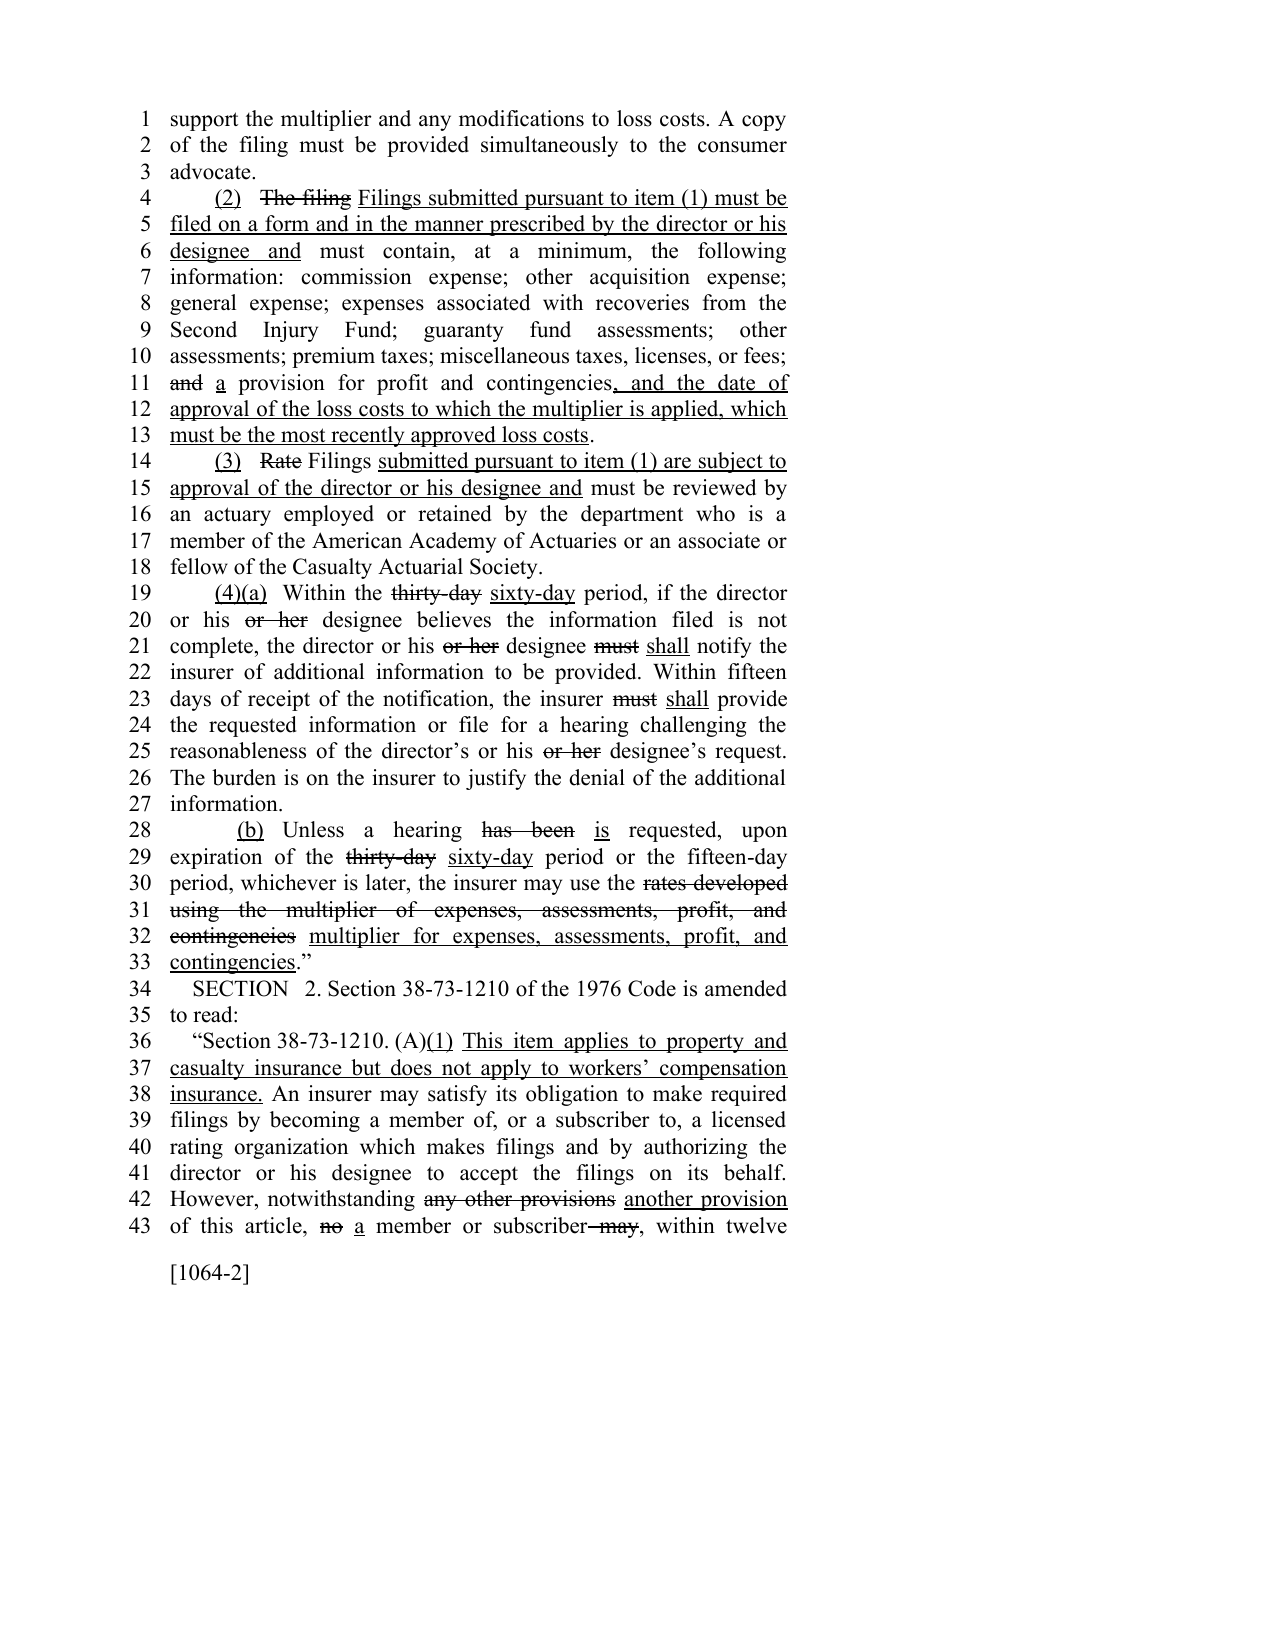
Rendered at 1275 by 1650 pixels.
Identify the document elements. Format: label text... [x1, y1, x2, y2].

text (2) The filing Filings submitted pursuant to item (1) must be filed on a form and in the manner prescribed by the director or his designee and must contain, at a minimum, the following information: commission expense; other acquisition expense; general expense; expenses associated with recoveries from the Second Injury Fund; guaranty fund assessments; other assessments; premium taxes; miscellaneous taxes, licenses, or fees; and a provision for profit and contingencies, and the date of approval of the loss costs to which the multiplier is applied, which must be the most recently approved loss costs. [169, 234, 787, 418]
text (b) Unless a hearing has been is requested, upon expiration of the thirty-day sixty-day period or the fifteen-day period, whichever is later, the insurer may use the rates developed using the multiplier of expenses, assessments, profit, and contingencies multiplier for expenses, assessments, profit, and contingencies.” [169, 911, 787, 975]
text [169, 1078, 787, 1238]
text (3) Rate Filings submitted pursuant to item (1) are subject to approval of the director or his designee and must be reviewed by an actuary employed or retained by the department who is a member of the American Academy of Actuaries or an associate or fellow of the Casualty Actuarial Society. [169, 448, 787, 579]
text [169, 105, 787, 184]
text (4)(a) Within the thirty-day sixty-day period, if the director or his or her designee believes the information filed is not complete, the director or his or her designee must shall notify the insurer of additional information to be provided. Within fifteen days of receipt of the notification, the insurer must shall provide the requested information or file for a hearing challenging the reasonableness of the director’s or his or her designee’s request. The burden is on the insurer to justify the denial of the additional information. [169, 579, 787, 817]
text SECTION 2. Section 38-73-1210 of the 1976 Code is amended to read: [169, 975, 787, 1027]
text (b) Unless a hearing has been is requested, upon expiration of the thirty-day sixty-day period or the fifteen-day period, whichever is later, the insurer may use the rates developed using the multiplier of expenses, assessments, profit, and contingencies multiplier for expenses, assessments, profit, and contingencies.” [169, 817, 787, 910]
